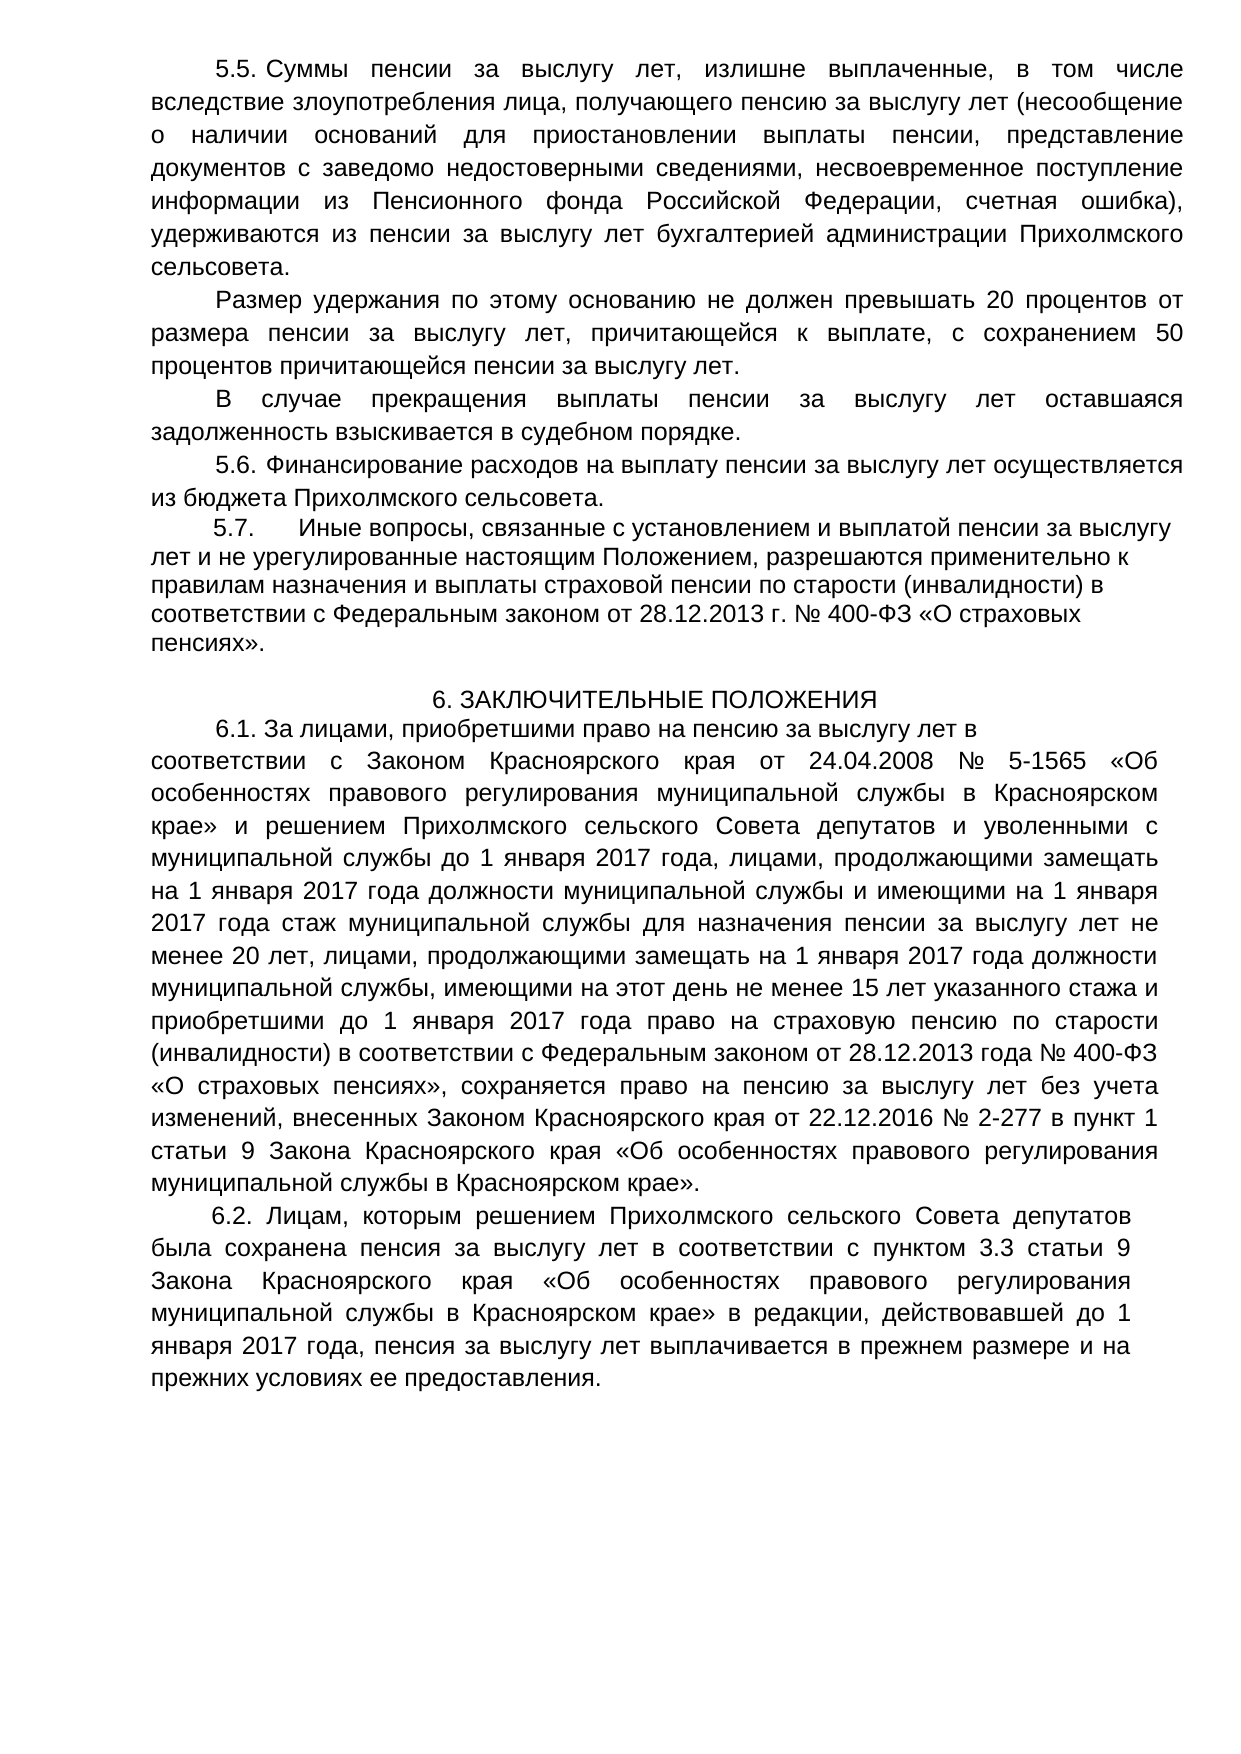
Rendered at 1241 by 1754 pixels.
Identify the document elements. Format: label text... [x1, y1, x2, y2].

text соответствии с Законом Красноярского края от 24.04.2008 № 5-1565 «Об особенностях правового регулирования муниципальной службы в Красноярском крае» и решением Прихолмского сельского Совета депутатов и уволенными с муниципальной службы до 1 января 2017 года, лицами, продолжающими замещать на 1 января 2017 года должности муниципальной службы и имеющими на 1 января 2017 года стаж муниципальной службы для назначения пенсии за выслугу лет не менее 20 лет, лицами, продолжающими замещать на 1 января 2017 года должности муниципальной службы, имеющими на этот день не менее 15 лет указанного стажа и приобретшими до 1 января 2017 года право на страховую пенсию по старости (инвалидности) в соответствии с Федеральным законом от 28.12.2013 года № 400-ФЗ «О страховых пенсиях», сохраняется право на пенсию за выслугу лет без учета изменений, внесенных Законом Красноярского края от 22.12.2016 № 2-277 в пункт 1 статьи 9 Закона Красноярского края «Об особенностях правового регулирования муниципальной службы в Красноярском крае». [151, 743, 1159, 1198]
list Суммы пенсии за выслугу лет, излишне выплаченные, в том числе вследствие злоупотребления лица, получающего пенсию за выслугу лет (несообщение о наличии оснований для приостановлении выплаты пенсии, представление документов с заведомо недостоверными сведениями, несвоевременное поступление информации из Пенсионного фонда Российской Федерации, счетная ошибка), удерживаются из пенсии за выслугу лет бухгалтерией администрации Прихолмского сельсовета. [151, 51, 1184, 282]
text 6.1. За лицами, приобретшими право на пенсию за выслугу лет в [151, 714, 1184, 743]
text 6.2. Лицам, которым решением Прихолмского сельского Совета депутатов была сохранена пенсия за выслугу лет в соответствии с пунктом 3.3 статьи 9 Закона Красноярского края «Об особенностях правового регулирования муниципальной службы в Красноярском крае» в редакции, действовавшей до 1 января 2017 года, пенсия за выслугу лет выплачивается в прежнем размере и на прежних условиях ее предоставления. [151, 1198, 1132, 1393]
list Финансирование расходов на выплату пенсии за выслугу лет осуществляется из бюджета Прихолмского сельсовета. [151, 447, 1184, 513]
text 5.7. Иные вопросы, связанные с установлением и выплатой пенсии за выслугу лет и не урегулированные настоящим Положением, разрешаются применительно к правилам назначения и выплаты страховой пенсии по старости (инвалидности) в соответствии с Федеральным законом от 28.12.2013 г. № 400-ФЗ «О страховых пенсиях». [151, 513, 1184, 657]
text В случае прекращения выплаты пенсии за выслугу лет оставшаяся задолженность взыскивается в судебном порядке. [151, 381, 1184, 447]
text Размер удержания по этому основанию не должен превышать 20 процентов от размера пенсии за выслугу лет, причитающейся к выплате, с сохранением 50 процентов причитающейся пенсии за выслугу лет. [151, 282, 1184, 381]
text 6. ЗАКЛЮЧИТЕЛЬНЫЕ ПОЛОЖЕНИЯ [432, 685, 1184, 714]
